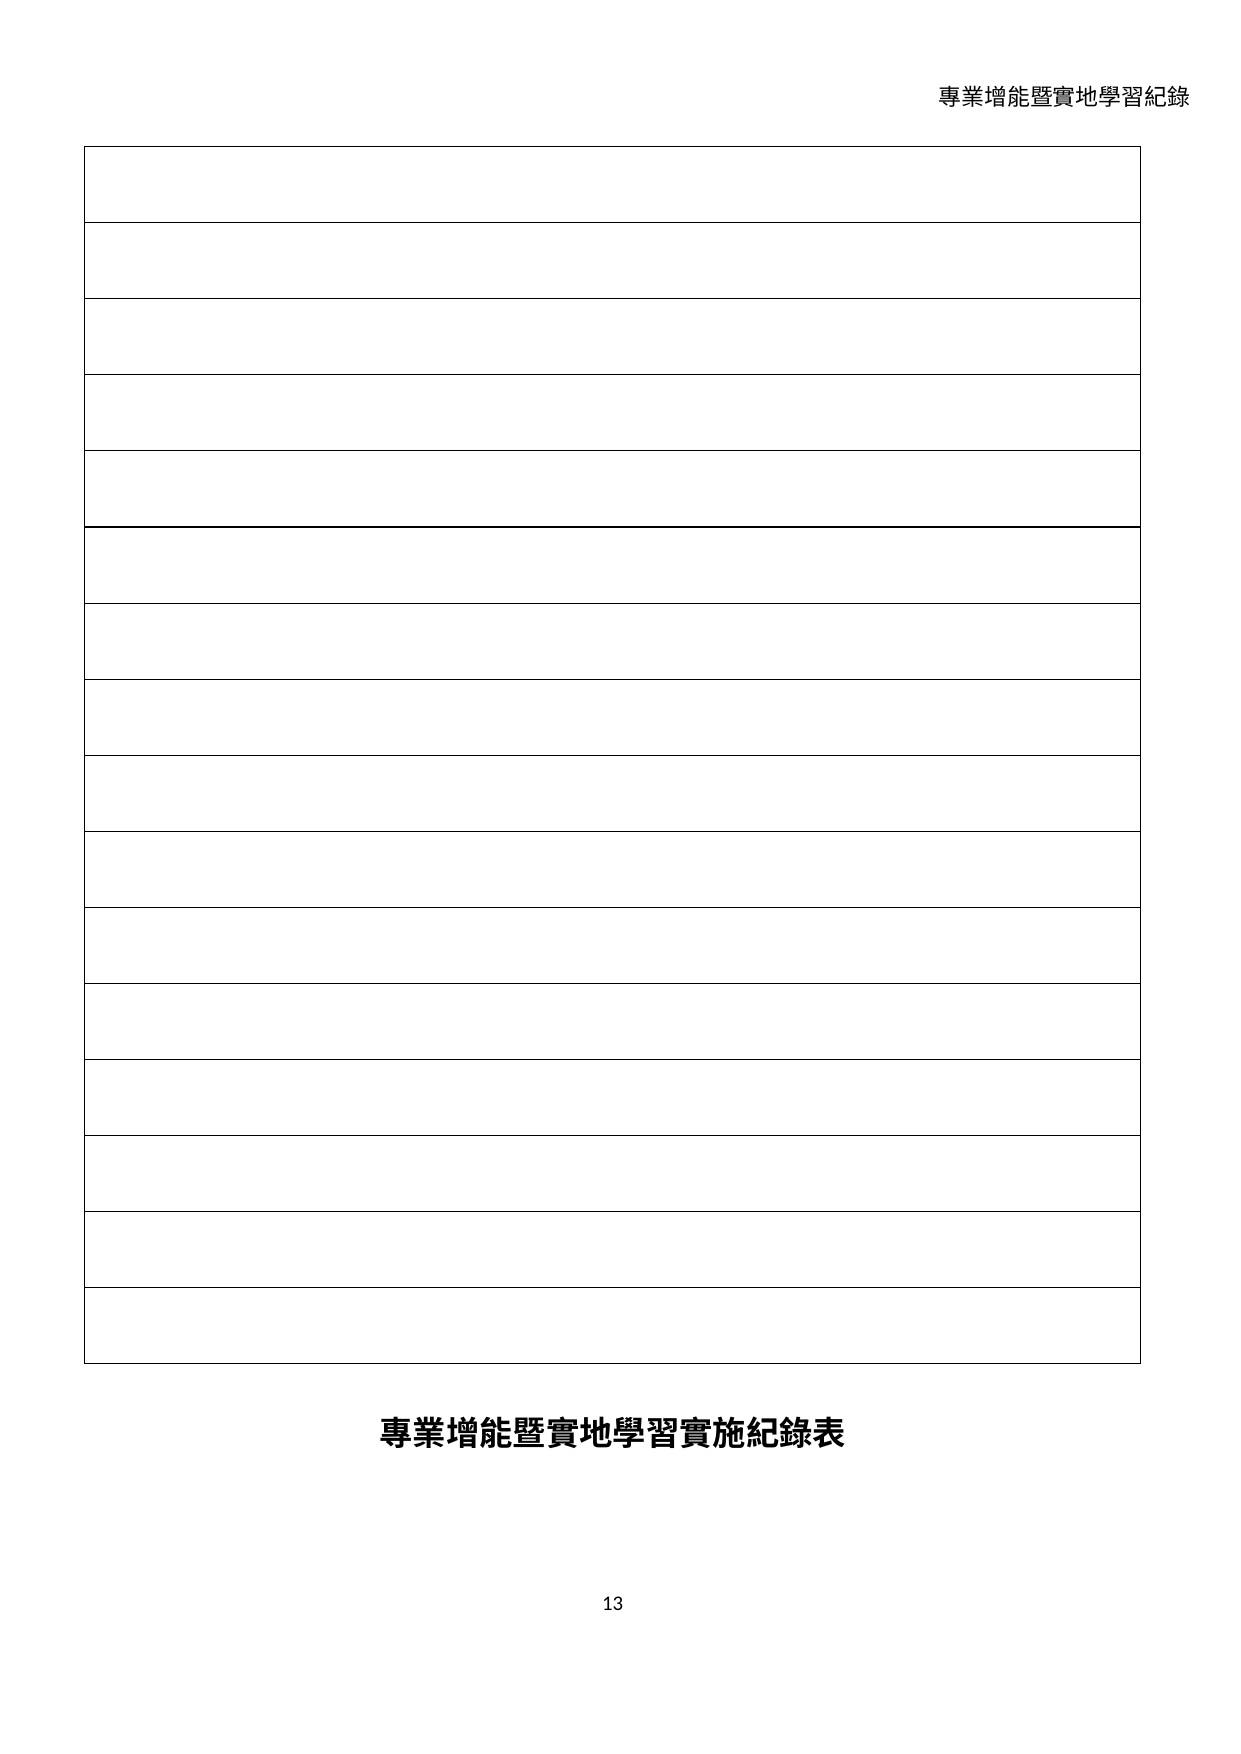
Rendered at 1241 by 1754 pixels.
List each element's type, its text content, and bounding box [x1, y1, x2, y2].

table_cell [85, 299, 1140, 374]
table_cell [85, 1060, 1140, 1135]
table_cell [85, 375, 1140, 450]
table_cell [85, 832, 1140, 907]
table_cell [85, 451, 1140, 526]
table_cell [85, 756, 1140, 831]
table_cell [85, 1136, 1140, 1211]
table_cell [85, 1288, 1140, 1363]
table_cell [85, 147, 1140, 222]
table_cell [85, 680, 1140, 754]
table_cell [85, 984, 1140, 1059]
text 專業增能暨實地學習實施紀錄表 [100, 1393, 1125, 1468]
table_cell [85, 528, 1140, 602]
table_cell [85, 604, 1140, 678]
table_cell [85, 908, 1140, 983]
table_cell [85, 223, 1140, 298]
table_cell [85, 1212, 1140, 1287]
